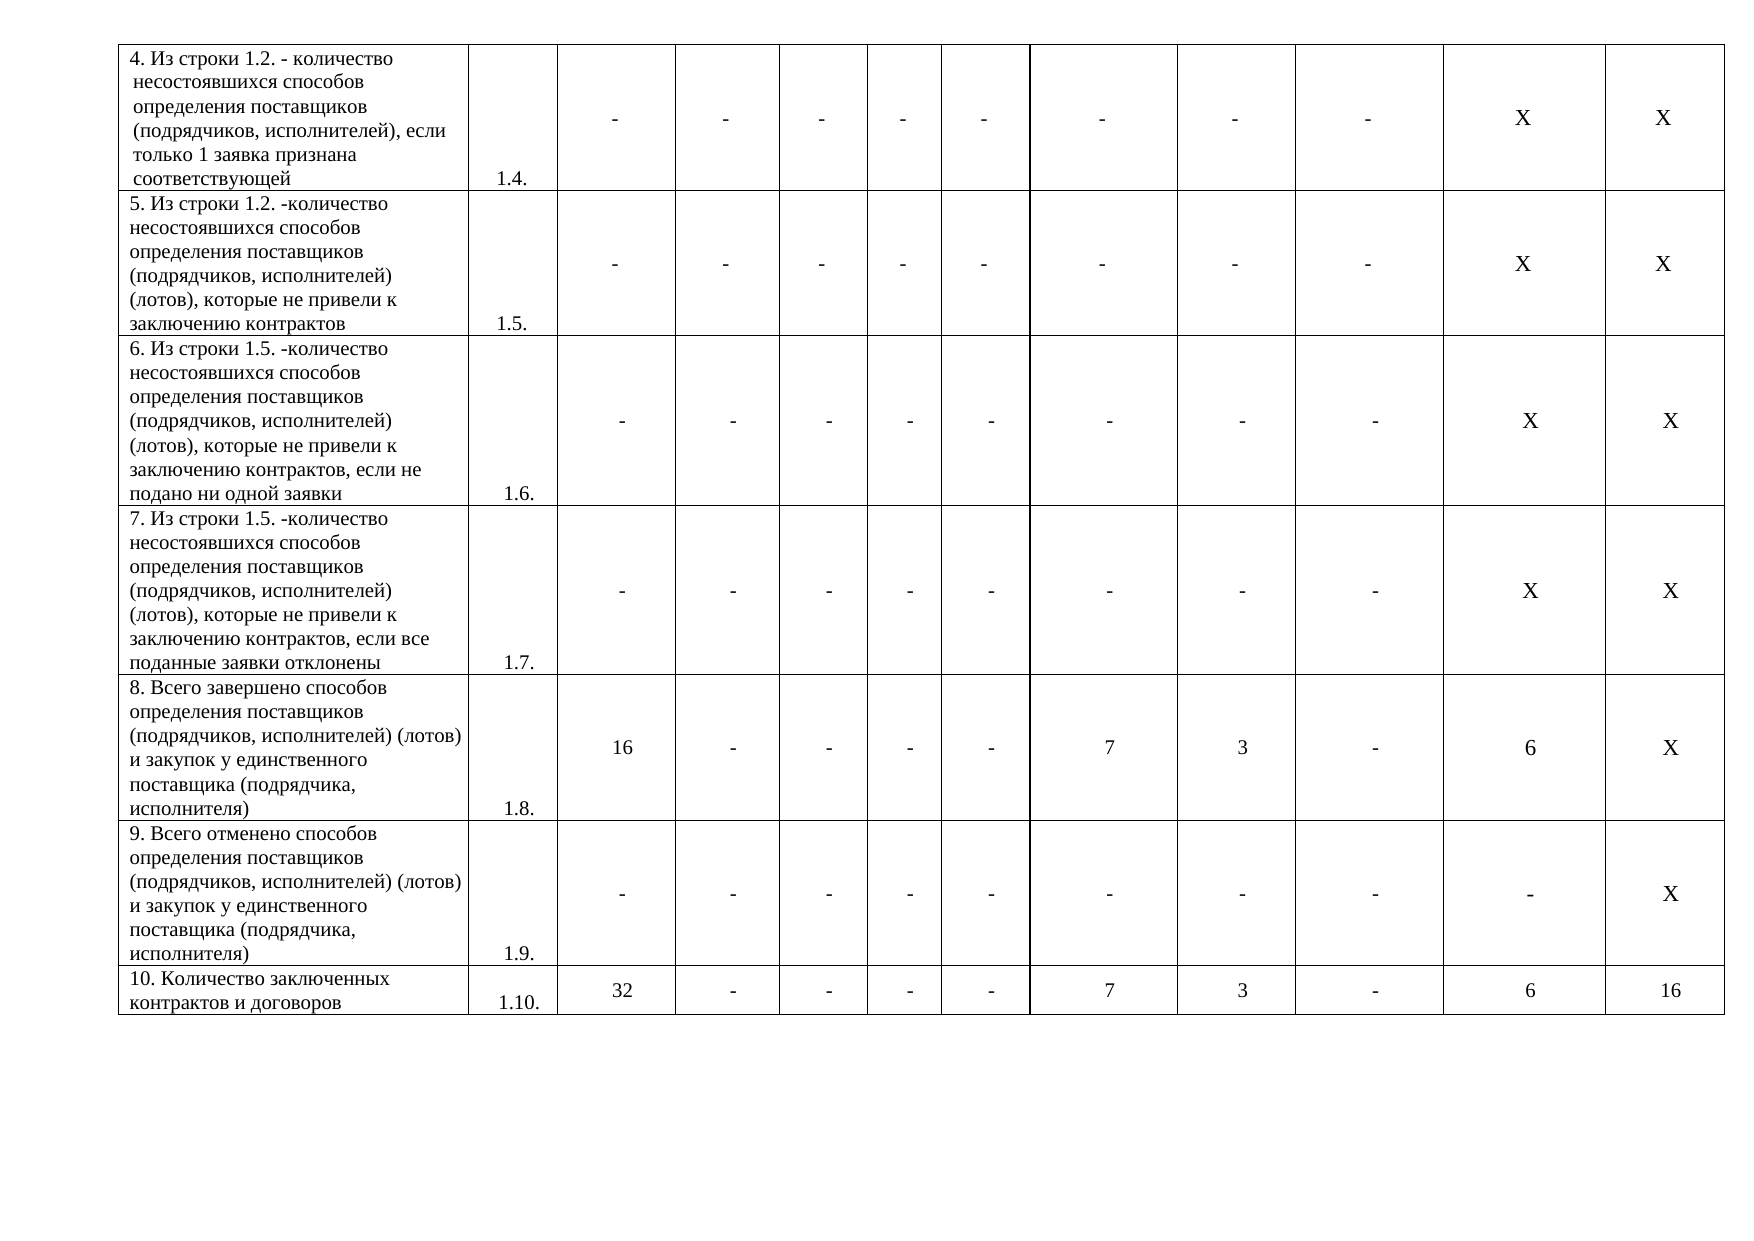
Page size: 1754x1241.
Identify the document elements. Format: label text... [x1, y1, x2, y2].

table_cell Х [1444, 45, 1605, 190]
table_cell - [942, 506, 1029, 674]
table_cell 9. Всего отменено способов определения поставщиков (подрядчиков, исполнителей) (лотов) и закупок у единственного поставщика (подрядчика, исполнителя) [119, 821, 468, 965]
table_cell - [1178, 506, 1295, 674]
table_cell - [942, 45, 1029, 190]
table_cell 1.5. [469, 191, 557, 335]
table_cell - [868, 675, 941, 819]
table_cell - [1031, 336, 1177, 505]
table_cell 1.6. [469, 336, 557, 505]
table_cell - [676, 191, 779, 335]
table_cell - [1296, 336, 1443, 505]
table_cell - [868, 191, 941, 335]
table_cell 10. Количество заключенных контрактов и договоров [119, 966, 468, 1014]
table_cell Х [1606, 45, 1724, 190]
table_cell 1.10. [469, 966, 557, 1014]
table_cell 16 [1606, 966, 1724, 1014]
table_cell - [558, 821, 675, 965]
table_cell 32 [558, 966, 675, 1014]
table_cell Х [1444, 191, 1605, 335]
table_cell - [558, 191, 675, 335]
table_cell - [1296, 506, 1443, 674]
table_cell - [780, 966, 867, 1014]
table_cell - [676, 821, 779, 965]
table_cell 4. Из строки 1.2. - количество несостоявшихся способов определения поставщиков (подрядчиков, исполнителей), если только 1 заявка признана соответствующей [119, 45, 468, 190]
table_cell 8. Всего завершено способов определения поставщиков (подрядчиков, исполнителей) (лотов) и закупок у единственного поставщика (подрядчика, исполнителя) [119, 675, 468, 819]
table_cell - [868, 821, 941, 965]
table_cell - [558, 506, 675, 674]
table_cell - [1296, 966, 1443, 1014]
table_cell Х [1606, 821, 1724, 965]
table_cell - [1178, 191, 1295, 335]
table_cell - [1296, 45, 1443, 190]
table_cell - [780, 675, 867, 819]
table_cell - [676, 336, 779, 505]
table_cell 7 [1031, 675, 1177, 819]
table_cell Х [1606, 506, 1724, 674]
table_cell - [676, 675, 779, 819]
table_cell 1.9. [469, 821, 557, 965]
table_cell 1.8. [469, 675, 557, 819]
table_cell - [942, 191, 1029, 335]
table_cell Х [1606, 191, 1724, 335]
table_cell 6. Из строки 1.5. -количество несостоявшихся способов определения поставщиков (подрядчиков, исполнителей) (лотов), которые не привели к заключению контрактов, если не подано ни одной заявки [119, 336, 468, 505]
table_cell Х [1444, 336, 1605, 505]
table_cell - [1178, 45, 1295, 190]
table_cell - [1031, 506, 1177, 674]
table_cell - [1031, 191, 1177, 335]
table_cell - [1444, 821, 1605, 965]
table_cell - [1031, 45, 1177, 190]
table_cell - [780, 336, 867, 505]
table_cell - [676, 45, 779, 190]
table_cell - [1031, 821, 1177, 965]
table_cell - [780, 821, 867, 965]
table_cell - [558, 45, 675, 190]
table_cell - [1296, 675, 1443, 819]
table_cell 16 [558, 675, 675, 819]
table_cell - [942, 966, 1029, 1014]
table_cell - [780, 506, 867, 674]
table_cell - [1178, 336, 1295, 505]
table_cell - [780, 191, 867, 335]
table_cell 3 [1178, 675, 1295, 819]
table_cell - [868, 45, 941, 190]
table_cell - [942, 675, 1029, 819]
table_cell 3 [1178, 966, 1295, 1014]
table_cell - [1296, 821, 1443, 965]
table_cell - [676, 506, 779, 674]
table_cell - [1296, 191, 1443, 335]
table_cell 6 [1444, 966, 1605, 1014]
table_cell - [868, 336, 941, 505]
table_cell 6 [1444, 675, 1605, 819]
table_cell 5. Из строки 1.2. -количество несостоявшихся способов определения поставщиков (подрядчиков, исполнителей) (лотов), которые не привели к заключению контрактов [119, 191, 468, 335]
table_cell - [780, 45, 867, 190]
table_cell - [558, 336, 675, 505]
table_cell - [868, 506, 941, 674]
table_cell 1.7. [469, 506, 557, 674]
table_cell - [1178, 821, 1295, 965]
table_cell - [676, 966, 779, 1014]
table_cell 7. Из строки 1.5. -количество несостоявшихся способов определения поставщиков (подрядчиков, исполнителей) (лотов), которые не привели к заключению контрактов, если все поданные заявки отклонены [119, 506, 468, 674]
table_cell Х [1606, 675, 1724, 819]
table_cell Х [1606, 336, 1724, 505]
table_cell 7 [1031, 966, 1177, 1014]
table_cell - [942, 821, 1029, 965]
table_cell - [942, 336, 1029, 505]
table_cell - [868, 966, 941, 1014]
table_cell Х [1444, 506, 1605, 674]
table_cell 1.4. [469, 45, 557, 190]
